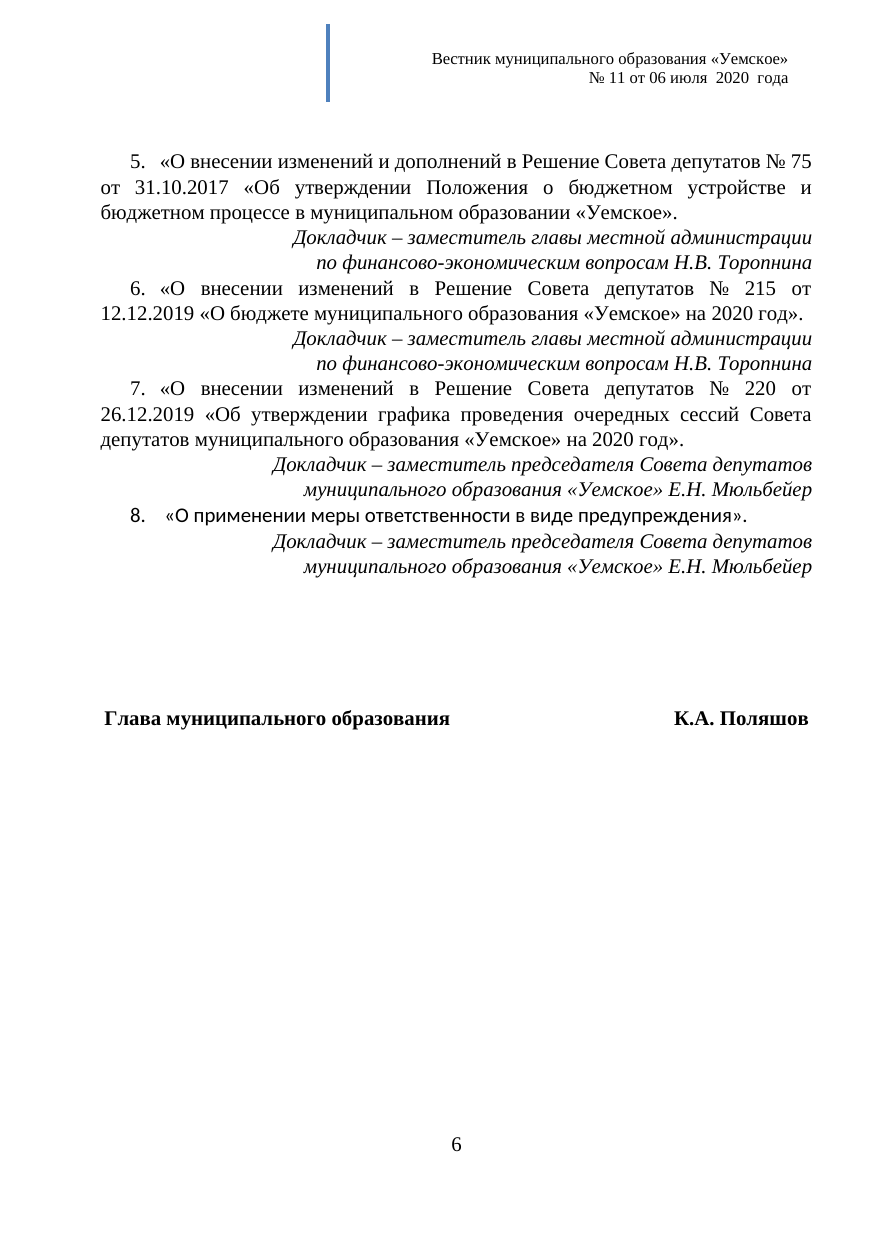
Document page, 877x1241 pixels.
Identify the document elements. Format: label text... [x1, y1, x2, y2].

list «О применении меры ответственности в виде предупреждения». [100, 502, 812, 528]
text Докладчик – заместитель главы местной администрации [100, 326, 812, 350]
list «О внесении изменений в Решение Совета депутатов № 220 от 26.12.2019 «Об утверждении графика проведения очередных сессий Совета депутатов муниципального образования «Уемское» на 2020 год». [100, 376, 812, 451]
list «О внесении изменений и дополнений в Решение Совета депутатов № 75 от 31.10.2017 «Об утверждении Положения о бюджетном устройстве и бюджетном процессе в муниципальном образовании «Уемское». [100, 149, 812, 224]
text Глава муниципального образования К.А. Поляшов [100, 705, 812, 729]
text Докладчик – заместитель главы местной администрации [197, 225, 812, 249]
text по финансово-экономическим вопросам Н.В. Торопнина [197, 250, 812, 274]
text Докладчик – заместитель председателя Совета депутатов муниципального образования «Уемское» Е.Н. Мюльбейер [197, 529, 812, 578]
list «О внесении изменений в Решение Совета депутатов № 215 от 12.12.2019 «О бюджете муниципального образования «Уемское» на 2020 год». [100, 275, 812, 325]
text Докладчик – заместитель председателя Совета депутатов муниципального образования «Уемское» Е.Н. Мюльбейер [174, 452, 812, 501]
text по финансово-экономическим вопросам Н.В. Торопнина [100, 351, 812, 375]
